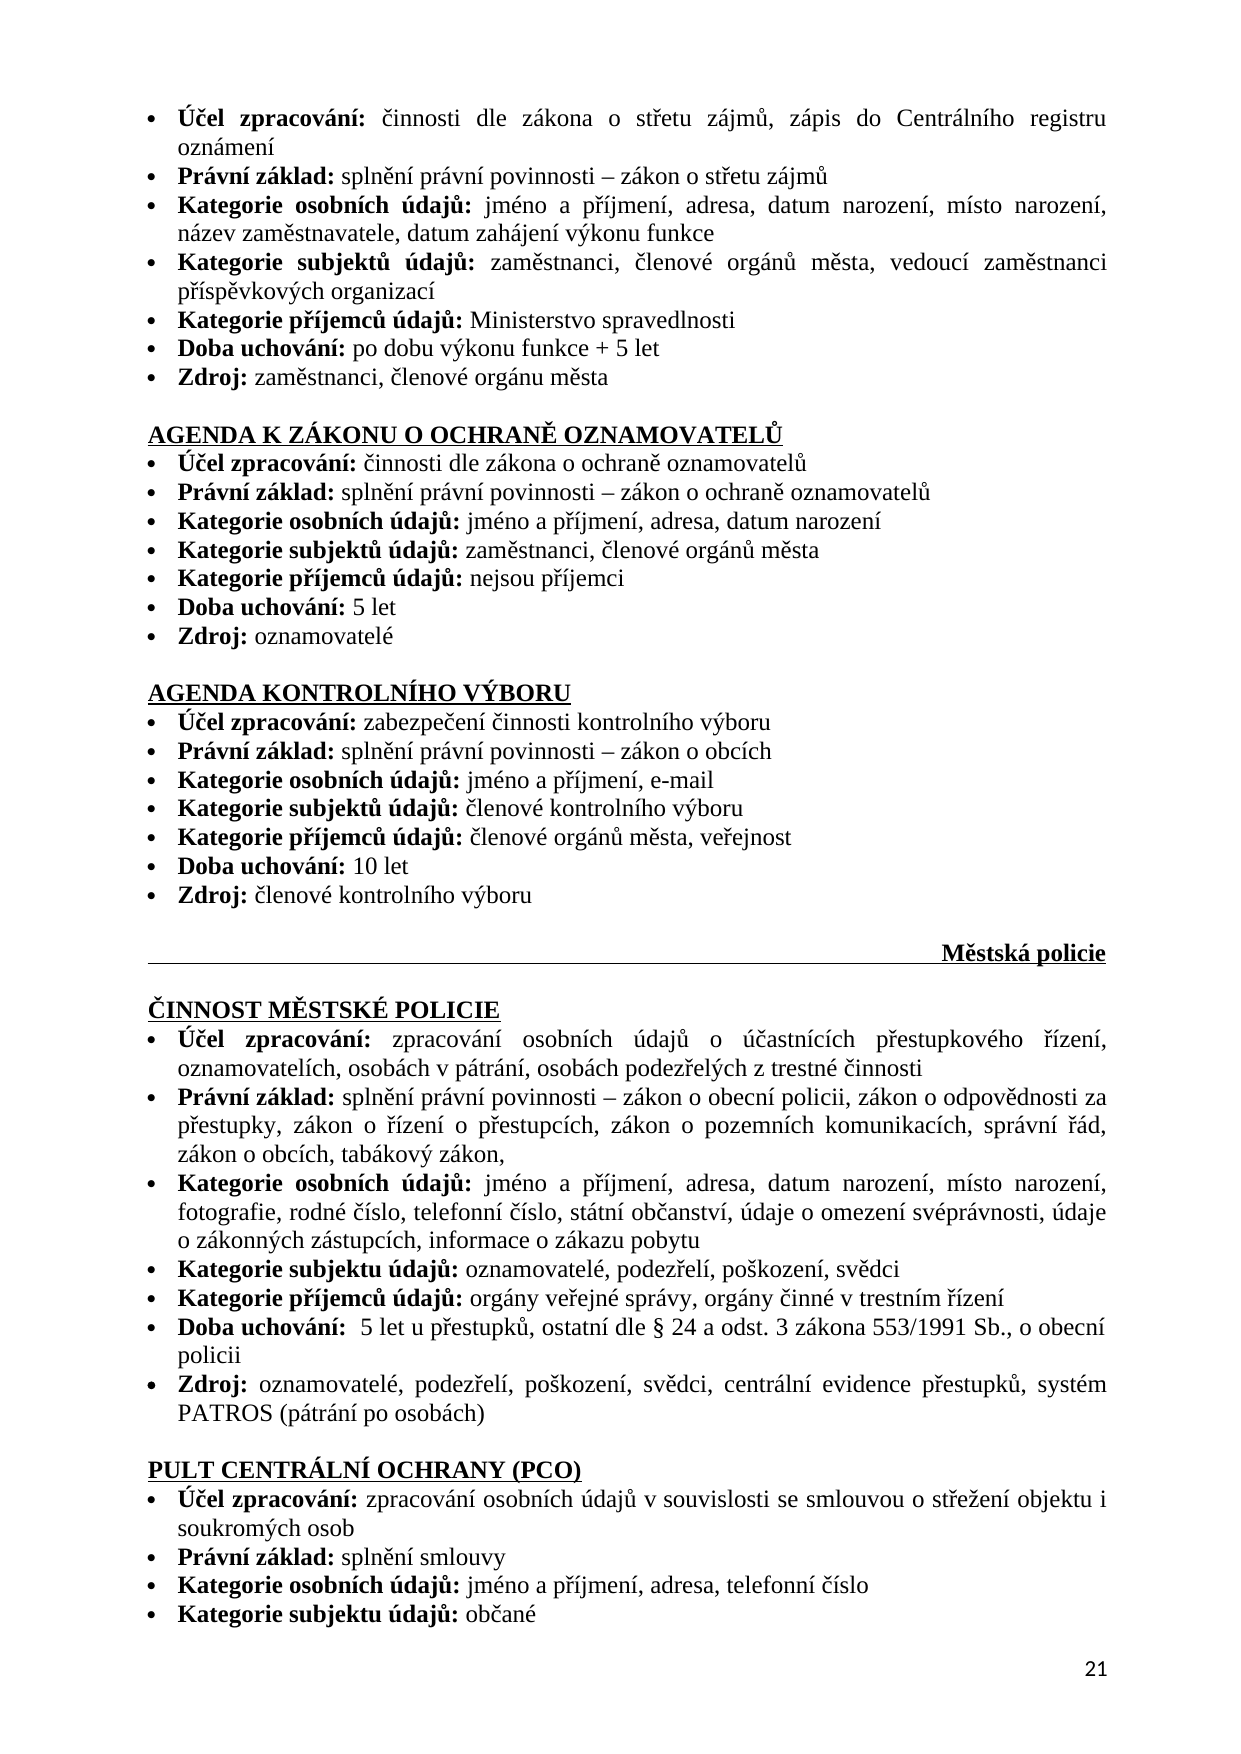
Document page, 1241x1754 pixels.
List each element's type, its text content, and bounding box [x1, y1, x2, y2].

list Účel zpracování: zabezpečení činnosti kontrolního výboru [148, 707, 1107, 736]
list Právní základ: splnění právní povinnosti – zákon o obecní policii, zákon o odpovědnosti za přestupky, zákon o řízení o přestupcích, zákon o pozemních komunikacích, správní řád, zákon o obcích, tabákový zákon, [148, 1082, 1107, 1168]
list Kategorie subjektu údajů: oznamovatelé, podezřelí, poškození, svědci [148, 1254, 1107, 1283]
list Právní základ: splnění právní povinnosti – zákon o obcích [148, 736, 1107, 765]
list Účel zpracování: zpracování osobních údajů v souvislosti se smlouvou o střežení objektu i soukromých osob [148, 1484, 1107, 1542]
list Kategorie příjemců údajů: nejsou příjemci [148, 563, 1107, 592]
list Zdroj: členové kontrolního výboru [148, 880, 1107, 908]
list Doba uchování: 5 let [148, 592, 1107, 621]
list Doba uchování: 10 let [148, 851, 1107, 880]
text AGENDA KONTROLNÍHO VÝBORU [148, 678, 1107, 707]
text AGENDA K ZÁKONU O ochraně oznamovatelů [148, 420, 1107, 448]
list Právní základ: splnění smlouvy [148, 1542, 1107, 1571]
list Kategorie příjemců údajů: orgány veřejné správy, orgány činné v trestním řízení [148, 1283, 1107, 1312]
list Zdroj: oznamovatelé, podezřelí, poškození, svědci, centrální evidence přestupků, systém PATROS (pátrání po osobách) [148, 1369, 1107, 1427]
list Kategorie příjemců údajů: členové orgánů města, veřejnost [148, 822, 1107, 851]
text ČINNOST MĚSTSKÉ POLICIE [148, 996, 1107, 1024]
list Účel zpracování: činnosti dle zákona o ochraně oznamovatelů [148, 448, 1107, 477]
list Kategorie příjemců údajů: Ministerstvo spravedlnosti [148, 305, 1107, 333]
list Právní základ: splnění právní povinnosti – zákon o ochraně oznamovatelů [148, 477, 1107, 506]
list Účel zpracování: zpracování osobních údajů o účastnících přestupkového řízení, oznamovatelích, osobách v pátrání, osobách podezřelých z trestné činnosti [148, 1024, 1107, 1082]
text Městská policie [148, 938, 1107, 966]
list Kategorie osobních údajů: jméno a příjmení, adresa, datum narození, místo narození, fotografie, rodné číslo, telefonní číslo, státní občanství, údaje o omezení svéprávnosti, údaje o zákonných zástupcích, informace o zákazu pobytu [148, 1168, 1107, 1254]
list Kategorie osobních údajů: jméno a příjmení, adresa, datum narození, místo narození, název zaměstnavatele, datum zahájení výkonu funkce [148, 190, 1107, 247]
list Kategorie osobních údajů: jméno a příjmení, e-mail [148, 765, 1107, 793]
list Právní základ: splnění právní povinnosti – zákon o střetu zájmů [148, 161, 1107, 190]
list Zdroj: zaměstnanci, členové orgánu města [148, 362, 1107, 391]
list Účel zpracování: činnosti dle zákona o střetu zájmů, zápis do Centrálního registru oznámení [148, 103, 1107, 161]
list Kategorie subjektů údajů: zaměstnanci, členové orgánů města, vedoucí zaměstnanci příspěvkových organizací [148, 247, 1107, 305]
list Kategorie subjektů údajů: členové kontrolního výboru [148, 793, 1107, 822]
list Kategorie osobních údajů: jméno a příjmení, adresa, telefonní číslo [148, 1571, 1107, 1599]
list Kategorie subjektu údajů: občané [148, 1599, 1107, 1628]
text PULT CENTRÁLNÍ OCHRANY (PCO) [148, 1456, 1107, 1484]
list Kategorie osobních údajů: jméno a příjmení, adresa, datum narození [148, 506, 1107, 535]
list Kategorie subjektů údajů: zaměstnanci, členové orgánů města [148, 535, 1107, 563]
list Doba uchování: po dobu výkonu funkce + 5 let [148, 333, 1107, 362]
list Doba uchování: 5 let u přestupků, ostatní dle § 24 a odst. 3 zákona 553/1991 Sb., o obecní policii [148, 1312, 1107, 1369]
list Zdroj: oznamovatelé [148, 621, 1107, 650]
